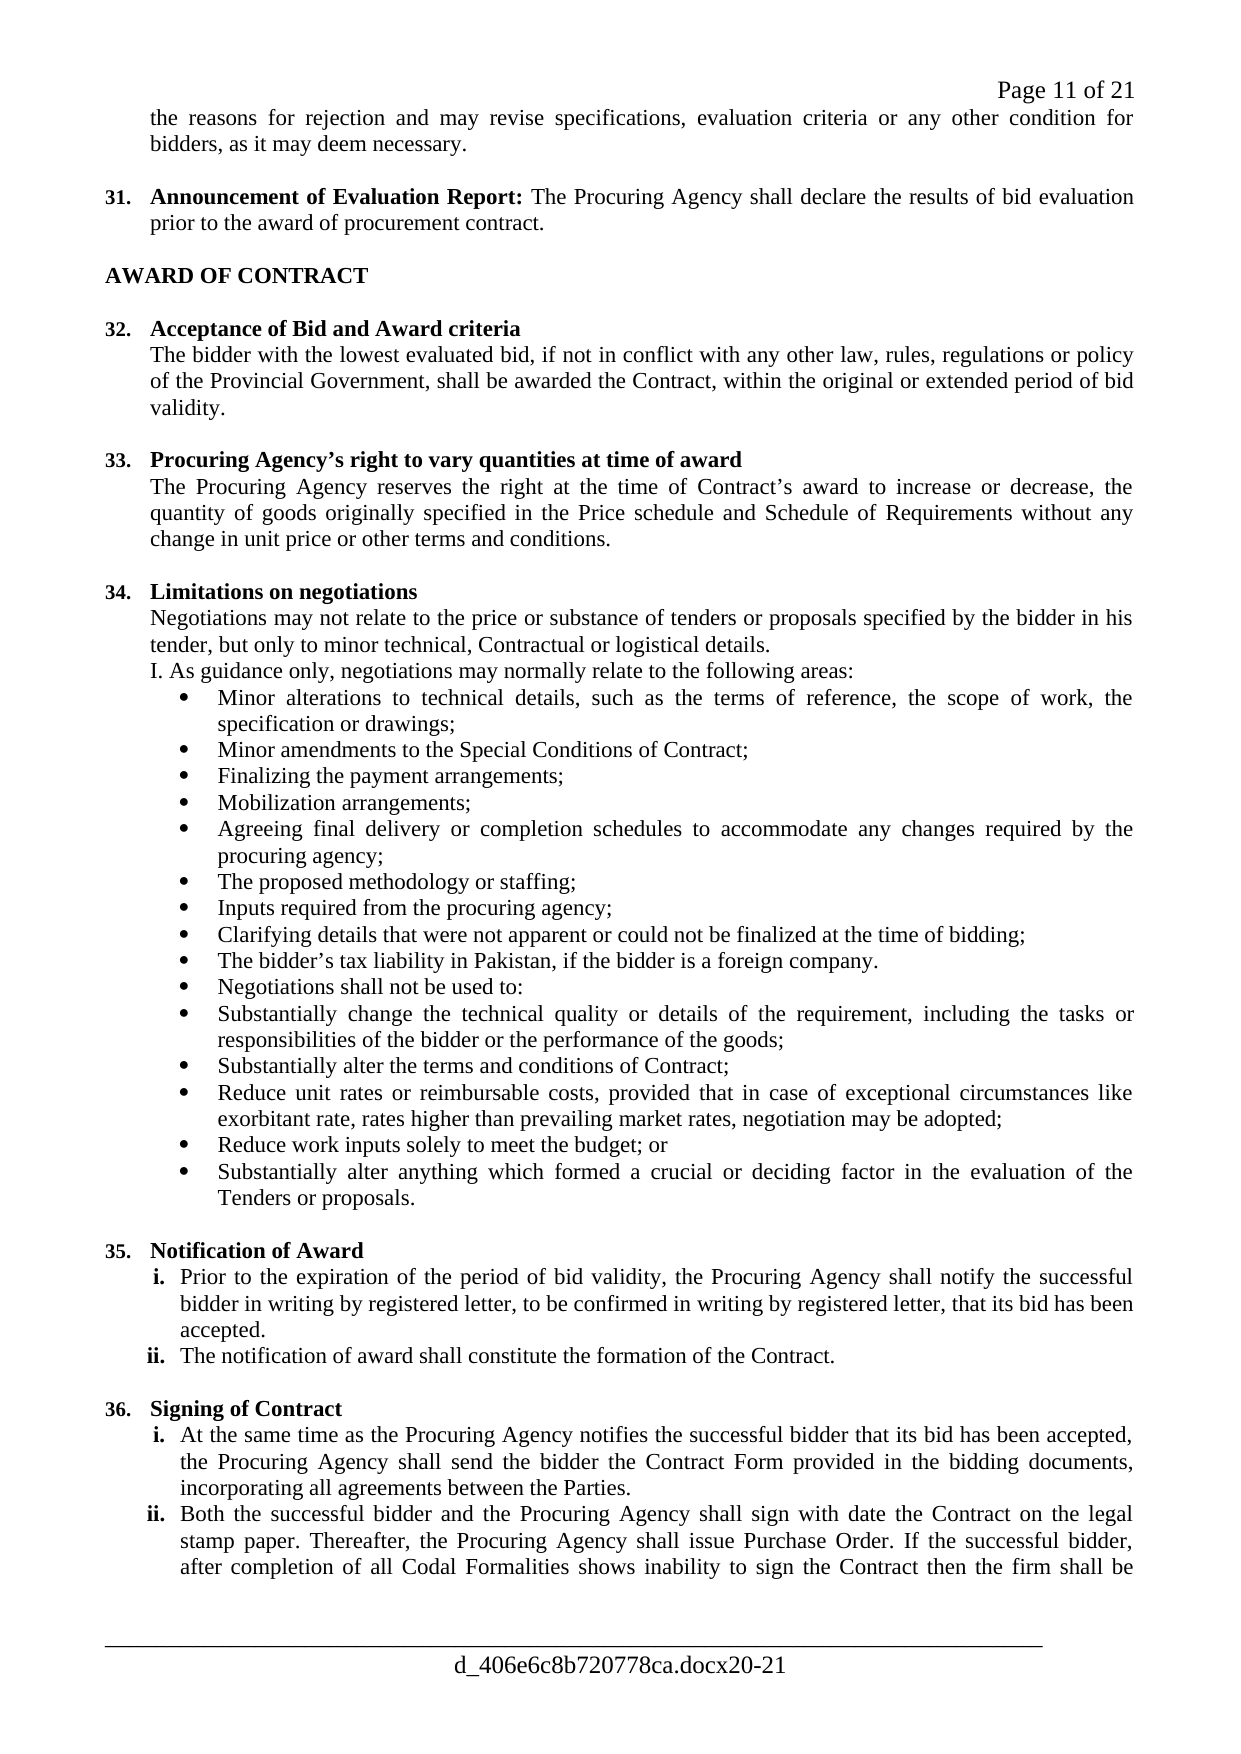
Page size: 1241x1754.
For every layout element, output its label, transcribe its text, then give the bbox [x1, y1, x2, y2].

list Minor amendments to the Special Conditions of Contract; [180, 736, 1135, 763]
list Procuring Agency’s right to vary quantities at time of award [105, 446, 1135, 473]
list Announcement of Evaluation Report: The Procuring Agency shall declare the results of bid evaluation prior to the award of procurement contract. [105, 183, 1135, 236]
list Negotiations shall not be used to: [180, 973, 1135, 1000]
list The proposed methodology or staffing; [180, 868, 1135, 894]
list Acceptance of Bid and Award criteria [105, 314, 1135, 341]
list Finalizing the payment arrangements; [180, 763, 1135, 789]
list Reduce unit rates or reimbursable costs, provided that in case of exceptional circumstances like exorbitant rate, rates higher than prevailing market rates, negotiation may be adopted; [180, 1079, 1135, 1132]
text AWARD OF CONTRACT [105, 262, 1135, 288]
list Substantially alter the terms and conditions of Contract; [180, 1052, 1135, 1079]
list The bidder’s tax liability in Pakistan, if the bidder is a foreign company. [180, 947, 1135, 973]
list Mobilization arrangements; [180, 789, 1135, 815]
list Substantially alter anything which formed a crucial or deciding factor in the evaluation of the Tenders or proposals. [180, 1158, 1135, 1211]
list Signing of Contract [105, 1395, 1135, 1421]
list Minor alterations to technical details, such as the terms of reference, the scope of work, the specification or drawings; [180, 683, 1135, 736]
text Negotiations may not relate to the price or substance of tenders or proposals specified by the bidder in his tender, but only to minor technical, Contractual or logistical details. [150, 604, 1135, 657]
list At the same time as the Procuring Agency notifies the successful bidder that its bid has been accepted, the Procuring Agency shall send the bidder the Contract Form provided in the bidding documents, incorporating all agreements between the Parties. [165, 1421, 1135, 1501]
list Clarifying details that were not apparent or could not be finalized at the time of bidding; [180, 921, 1135, 947]
list Reduce work inputs solely to meet the budget; or [180, 1132, 1135, 1158]
list Agreeing final delivery or completion schedules to accommodate any changes required by the procuring agency; [180, 815, 1135, 868]
text The Procuring Agency reserves the right at the time of Contract’s award to increase or decrease, the quantity of goods originally specified in the Price schedule and Schedule of Requirements without any change in unit price or other terms and conditions. [150, 473, 1135, 552]
text I. As guidance only, negotiations may normally relate to the following areas: [150, 657, 1135, 683]
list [105, 104, 1135, 156]
list Notification of Award [105, 1237, 1135, 1263]
text The bidder with the lowest evaluated bid, if not in conflict with any other law, rules, regulations or policy of the Provincial Government, shall be awarded the Contract, within the original or extended period of bid validity. [150, 341, 1135, 420]
list The notification of award shall constitute the formation of the Contract. [165, 1342, 1135, 1369]
list Prior to the expiration of the period of bid validity, the Procuring Agency shall notify the successful bidder in writing by registered letter, to be confirmed in writing by registered letter, that its bid has been accepted. [165, 1263, 1135, 1342]
list Substantially change the technical quality or details of the requirement, including the tasks or responsibilities of the bidder or the performance of the goods; [180, 1000, 1135, 1052]
list Limitations on negotiations [105, 578, 1135, 604]
list Inputs required from the procuring agency; [180, 894, 1135, 921]
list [165, 1501, 1135, 1579]
